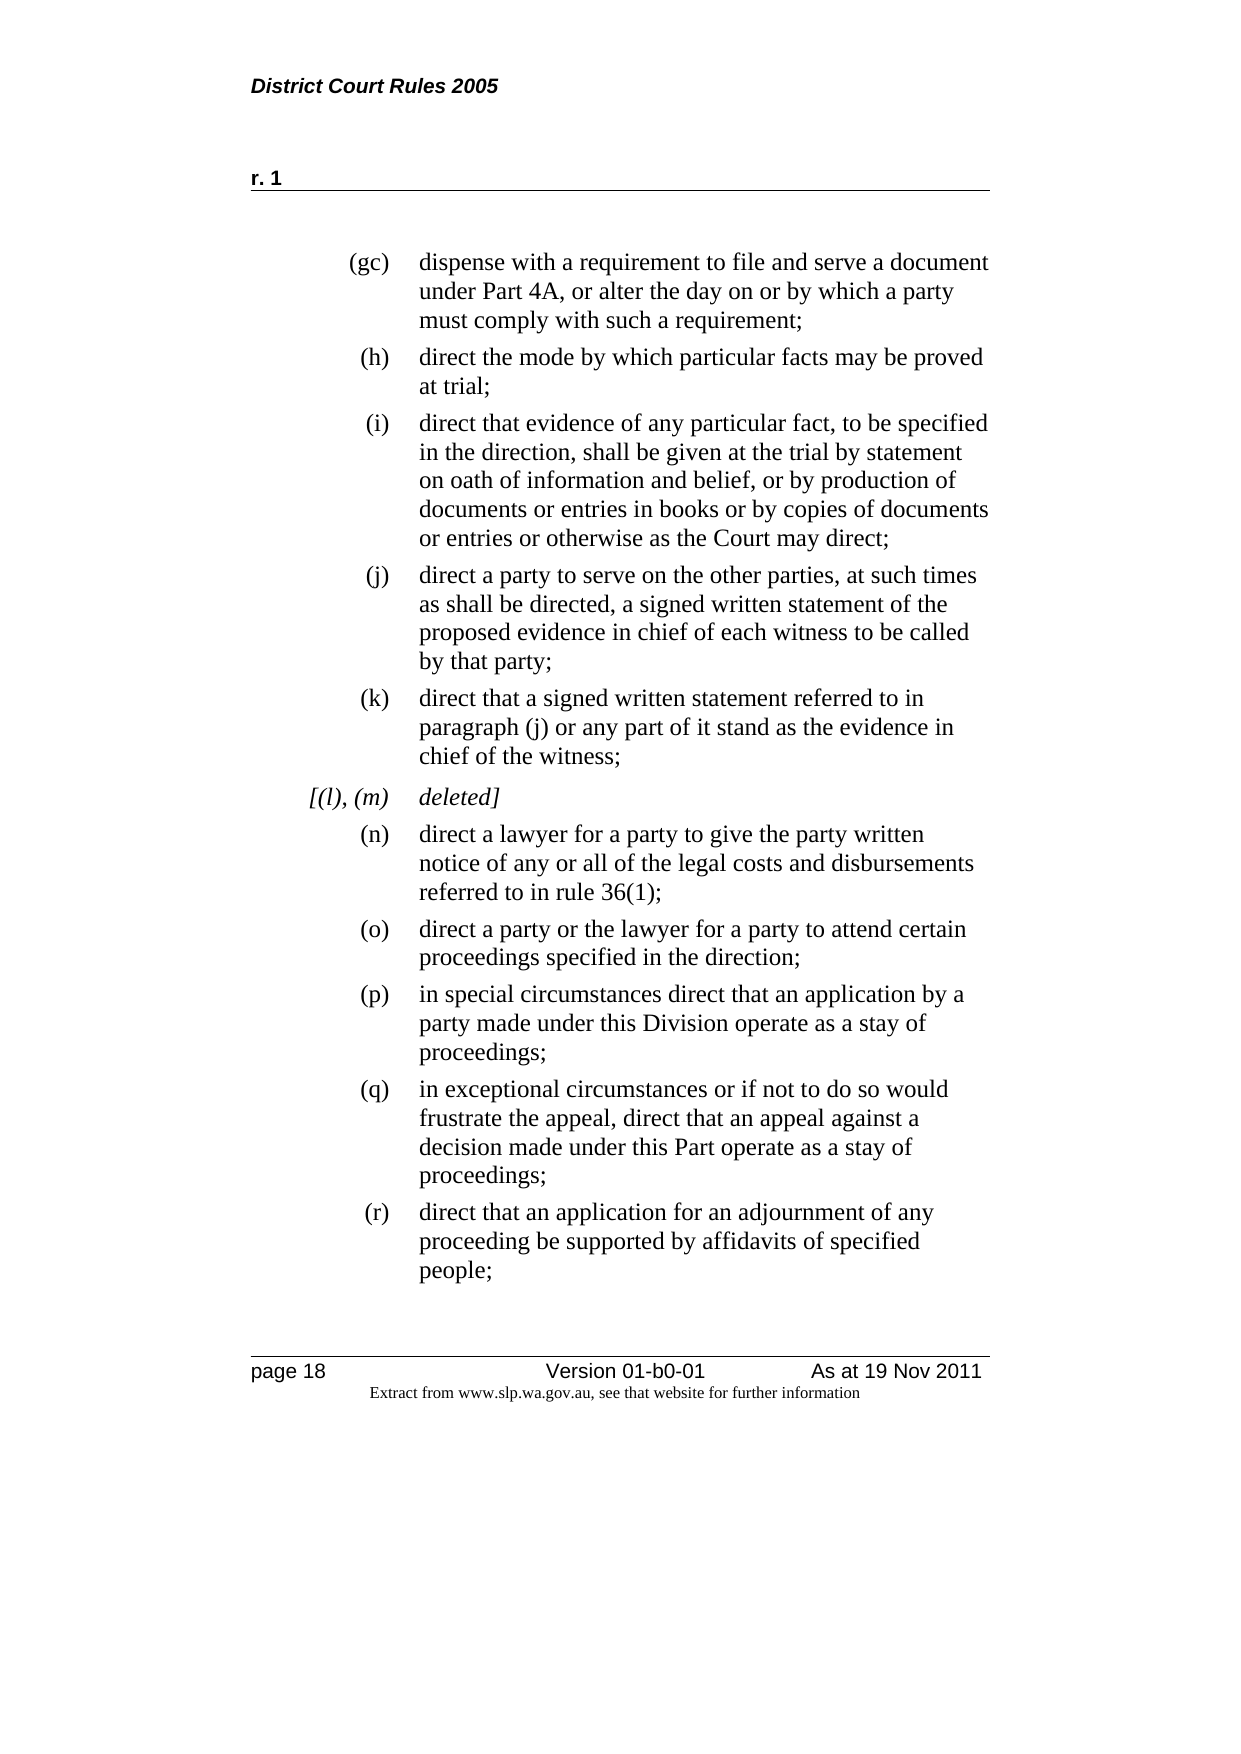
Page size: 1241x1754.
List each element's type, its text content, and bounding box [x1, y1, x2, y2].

text (p) in special circumstances direct that an application by a party made under this Division operate as a stay of proceedings; [251, 979, 990, 1066]
text (gc) dispense with a requirement to file and serve a document under Part 4A, or alter the day on or by which a party must comply with such a requirement; [251, 247, 990, 334]
text (k) direct that a signed written statement referred to in paragraph (j) or any part of it stand as the evidence in chief of the witness; [251, 683, 990, 769]
text (o) direct a party or the lawyer for a party to attend certain proceedings specified in the direction; [251, 914, 990, 971]
text (h) direct the mode by which particular facts may be proved at trial; [251, 342, 990, 399]
text (n) direct a lawyer for a party to give the party written notice of any or all of the legal costs and disbursements referred to in rule 36(1); [251, 819, 990, 905]
text (j) direct a party to serve on the other parties, at such times as shall be directed, a signed written statement of the proposed evidence in chief of each witness to be called by that party; [251, 560, 990, 675]
text [(l), (m) deleted] [251, 782, 990, 811]
text (q) in exceptional circumstances or if not to do so would frustrate the appeal, direct that an appeal against a decision made under this Part operate as a stay of proceedings; [251, 1074, 990, 1189]
text (i) direct that evidence of any particular fact, to be specified in the direction, shall be given at the trial by statement on oath of information and belief, or by production of documents or entries in books or by copies of documents or entries or otherwise as the Court may direct; [251, 408, 990, 552]
text (r) direct that an application for an adjournment of any proceeding be supported by affidavits of specified people; [251, 1197, 990, 1284]
